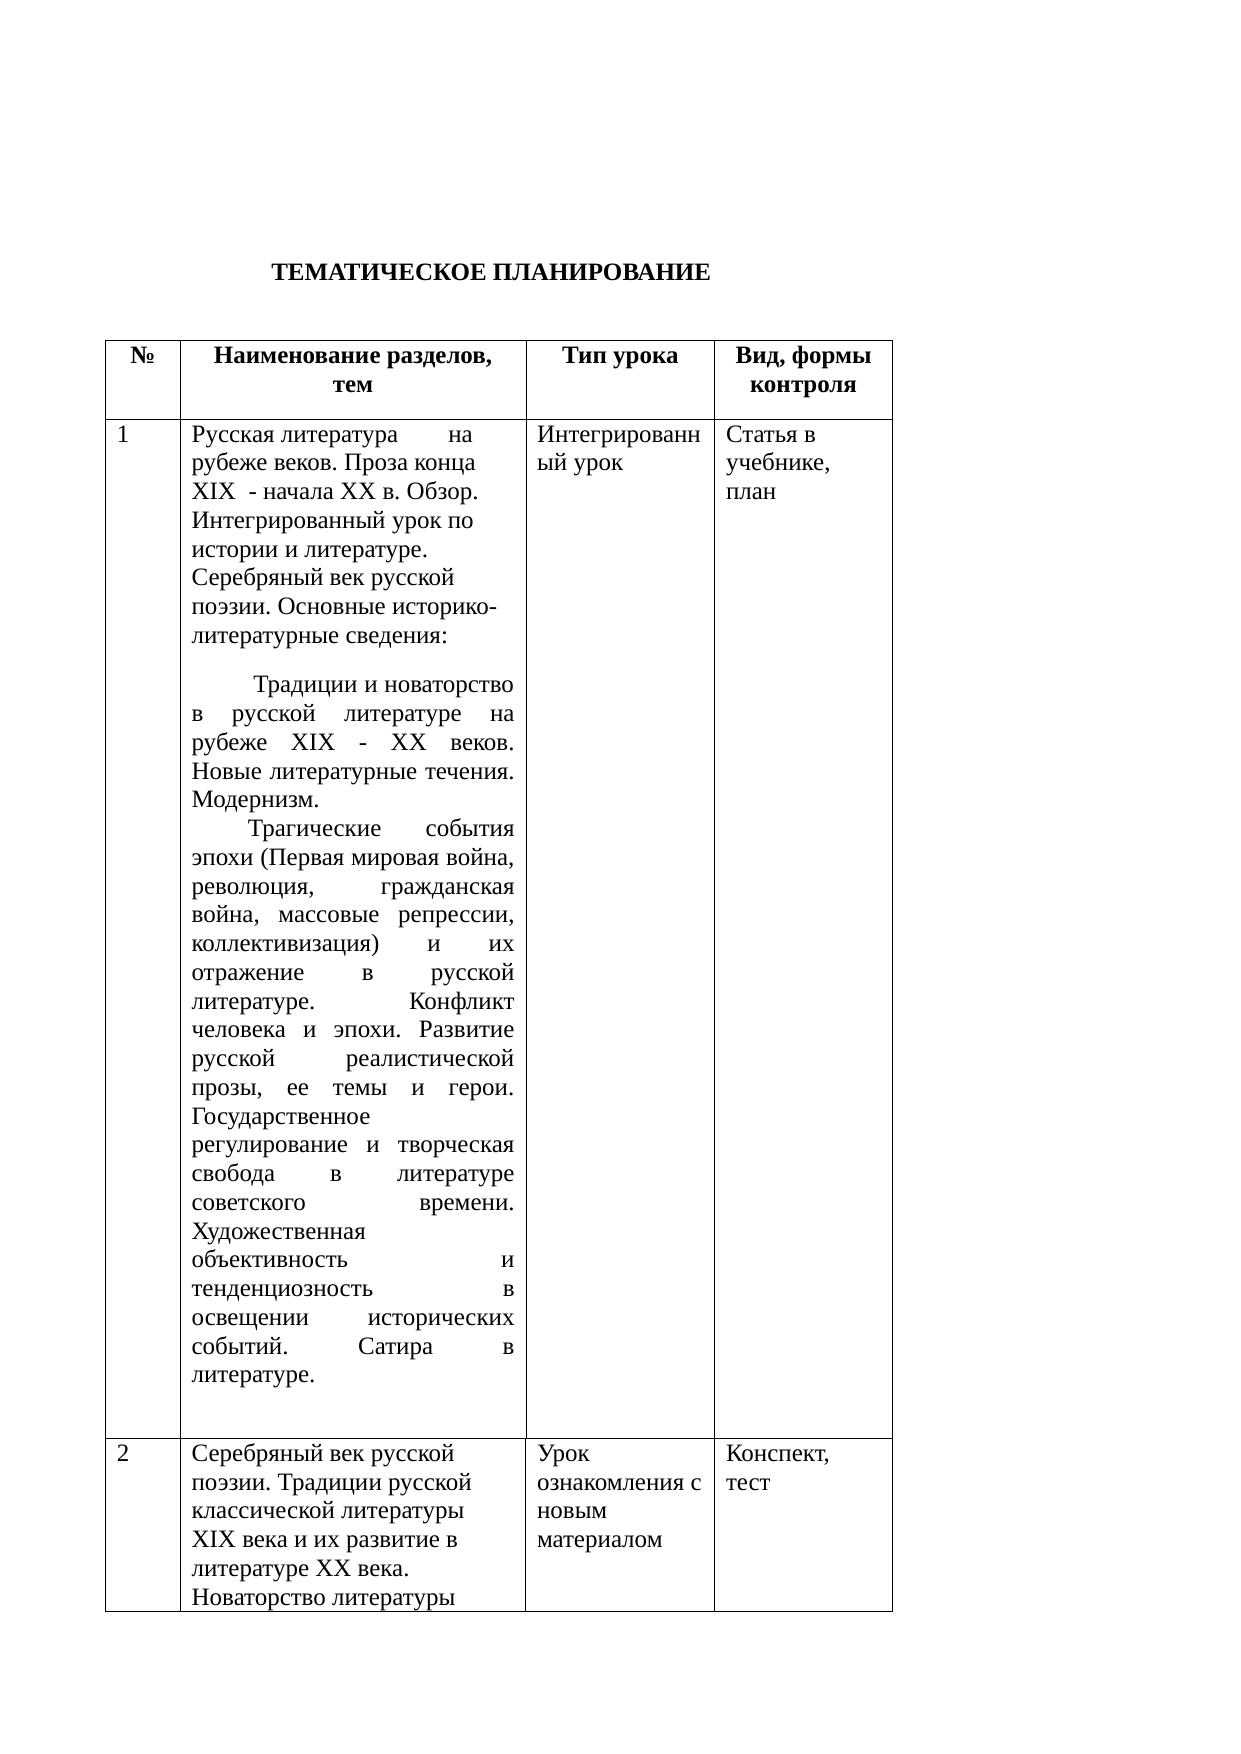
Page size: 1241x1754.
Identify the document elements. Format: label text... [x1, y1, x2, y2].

table_cell 2 [106, 1439, 180, 1611]
table_header Наименование разделов, тем [181, 341, 526, 418]
table_header Тип урока [527, 341, 714, 418]
table_cell Русская литература на рубеже веков. Проза конца XIX - начала ХХ в. Обзор. Интегрированный урок по истории и литературе. Серебряный век русской поэзии. Основные историко-литературные сведения: Традиции и новаторство в русской литературе на рубеже XIX - XX веков. Новые литературные течения. Модернизм. Трагические события эпохи (Первая мировая война, революция, гражданская война, массовые репрессии, коллективизация) и их отражение в русской литературе. Конфликт человека и эпохи. Развитие русской реалистической прозы, ее темы и герои. Государственное регулирование и творческая свобода в литературе советского времени. Художественная объективность и тенденциозность в освещении исторических событий. Сатира в литературе. [181, 420, 526, 1438]
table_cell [181, 1439, 525, 1611]
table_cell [526, 1439, 714, 1611]
table_cell 1 [106, 420, 180, 1438]
table_cell Конспект, тест [715, 1439, 892, 1611]
table_header № [106, 341, 180, 418]
table_header Вид, формы контроля [715, 341, 892, 418]
table_cell Интегрированный урок [527, 420, 714, 1438]
text ТЕМАТИЧЕСКОЕ ПЛАНИРОВАНИЕ [95, 257, 1152, 286]
table_cell Статья в учебнике, план [715, 420, 892, 1438]
